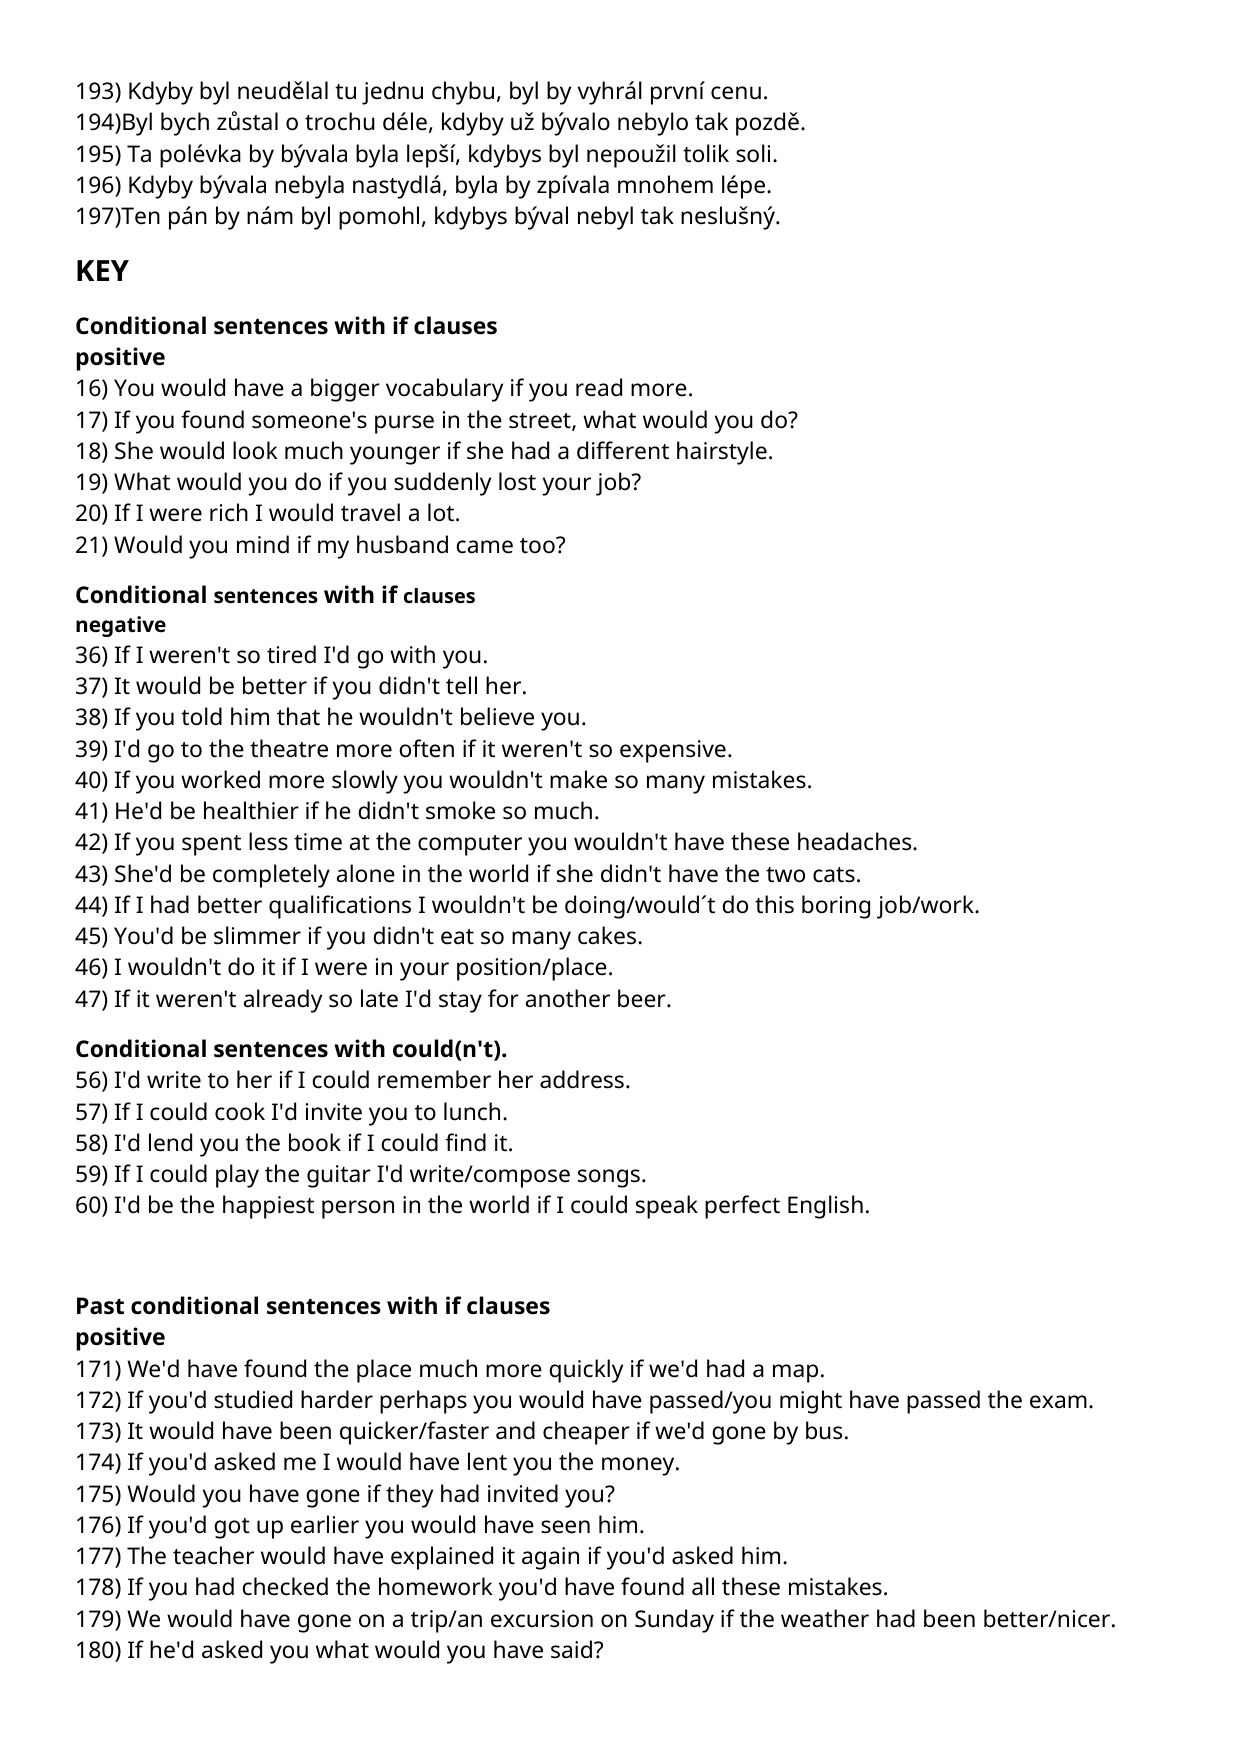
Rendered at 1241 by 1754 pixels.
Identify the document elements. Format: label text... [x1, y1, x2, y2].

text positive [75, 341, 1165, 372]
text negative [75, 610, 1165, 639]
text 172) If you'd studied harder perhaps you would have passed/you might have passed the exam. [75, 1384, 1165, 1415]
text 178) If you had checked the homework you'd have found all these mistakes. [75, 1571, 1165, 1602]
text 58) I'd lend you the book if I could find it. [75, 1127, 1165, 1158]
text 174) If you'd asked me I would have lent you the money. [75, 1446, 1165, 1477]
text positive [75, 1321, 1165, 1352]
text 40) If you worked more slowly you wouldn't make so many mistakes. [75, 764, 1165, 795]
text 41) He'd be healthier if he didn't smoke so much. [75, 795, 1165, 826]
text 39) I'd go to the theatre more often if it weren't so expensive. [75, 732, 1165, 764]
text 46) I wouldn't do it if I were in your position/place. [75, 951, 1165, 982]
text 16) You would have a bigger vocabulary if you read more. [75, 372, 1165, 404]
text 193) Kdyby byl neudělal tu jednu chybu, byl by vyhrál první cenu. [75, 75, 1165, 106]
text 44) If I had better qualifications I wouldn't be doing/would´t do this boring job/work. [75, 889, 1165, 920]
text 36) If I weren't so tired I'd go with you. [75, 639, 1165, 670]
text KEY [75, 250, 1165, 290]
text Conditional sentences with if clauses [75, 310, 1165, 341]
text 179) We would have gone on a trip/an excursion on Sunday if the weather had been better/nicer. [75, 1602, 1165, 1634]
text 17) If you found someone's purse in the street, what would you do? [75, 404, 1165, 435]
text 56) I'd write to her if I could remember her address. [75, 1064, 1165, 1095]
text 180) If he'd asked you what would you have said? [75, 1634, 1165, 1665]
text 177) The teacher would have explained it again if you'd asked him. [75, 1540, 1165, 1571]
text 197)Ten pán by nám byl pomohl, kdybys býval nebyl tak neslušný. [75, 200, 1165, 231]
text 57) If I could cook I'd invite you to lunch. [75, 1095, 1165, 1127]
text 37) It would be better if you didn't tell her. [75, 670, 1165, 701]
text 60) I'd be the happiest person in the world if I could speak perfect English. [75, 1189, 1165, 1220]
text 59) If I could play the guitar I'd write/compose songs. [75, 1158, 1165, 1189]
text 175) Would you have gone if they had invited you? [75, 1477, 1165, 1509]
text 176) If you'd got up earlier you would have seen him. [75, 1509, 1165, 1540]
text 18) She would look much younger if she had a different hairstyle. [75, 435, 1165, 466]
text 171) We'd have found the place much more quickly if we'd had a map. [75, 1352, 1165, 1384]
text 194)Byl bych zůstal o trochu déle, kdyby už bývalo nebylo tak pozdě. [75, 106, 1165, 137]
text 195) Ta polévka by bývala byla lepší, kdybys byl nepoužil tolik soli. [75, 137, 1165, 169]
text 20) If I were rich I would travel a lot. [75, 497, 1165, 529]
text 38) If you told him that he wouldn't believe you. [75, 701, 1165, 732]
text 173) It would have been quicker/faster and cheaper if we'd gone by bus. [75, 1415, 1165, 1446]
text Conditional sentences with could(n't). [75, 1033, 1165, 1064]
text 196) Kdyby bývala nebyla nastydlá, byla by zpívala mnohem lépe. [75, 169, 1165, 200]
text 47) If it weren't already so late I'd stay for another beer. [75, 982, 1165, 1014]
text Past conditional sentences with if clauses [75, 1290, 1165, 1321]
text 19) What would you do if you suddenly lost your job? [75, 466, 1165, 497]
text 21) Would you mind if my husband came too? [75, 529, 1165, 560]
text 42) If you spent less time at the computer you wouldn't have these headaches. [75, 826, 1165, 857]
text Conditional sentences with if clauses [75, 579, 1165, 610]
text 43) She'd be completely alone in the world if she didn't have the two cats. [75, 857, 1165, 889]
text 45) You'd be slimmer if you didn't eat so many cakes. [75, 920, 1165, 951]
